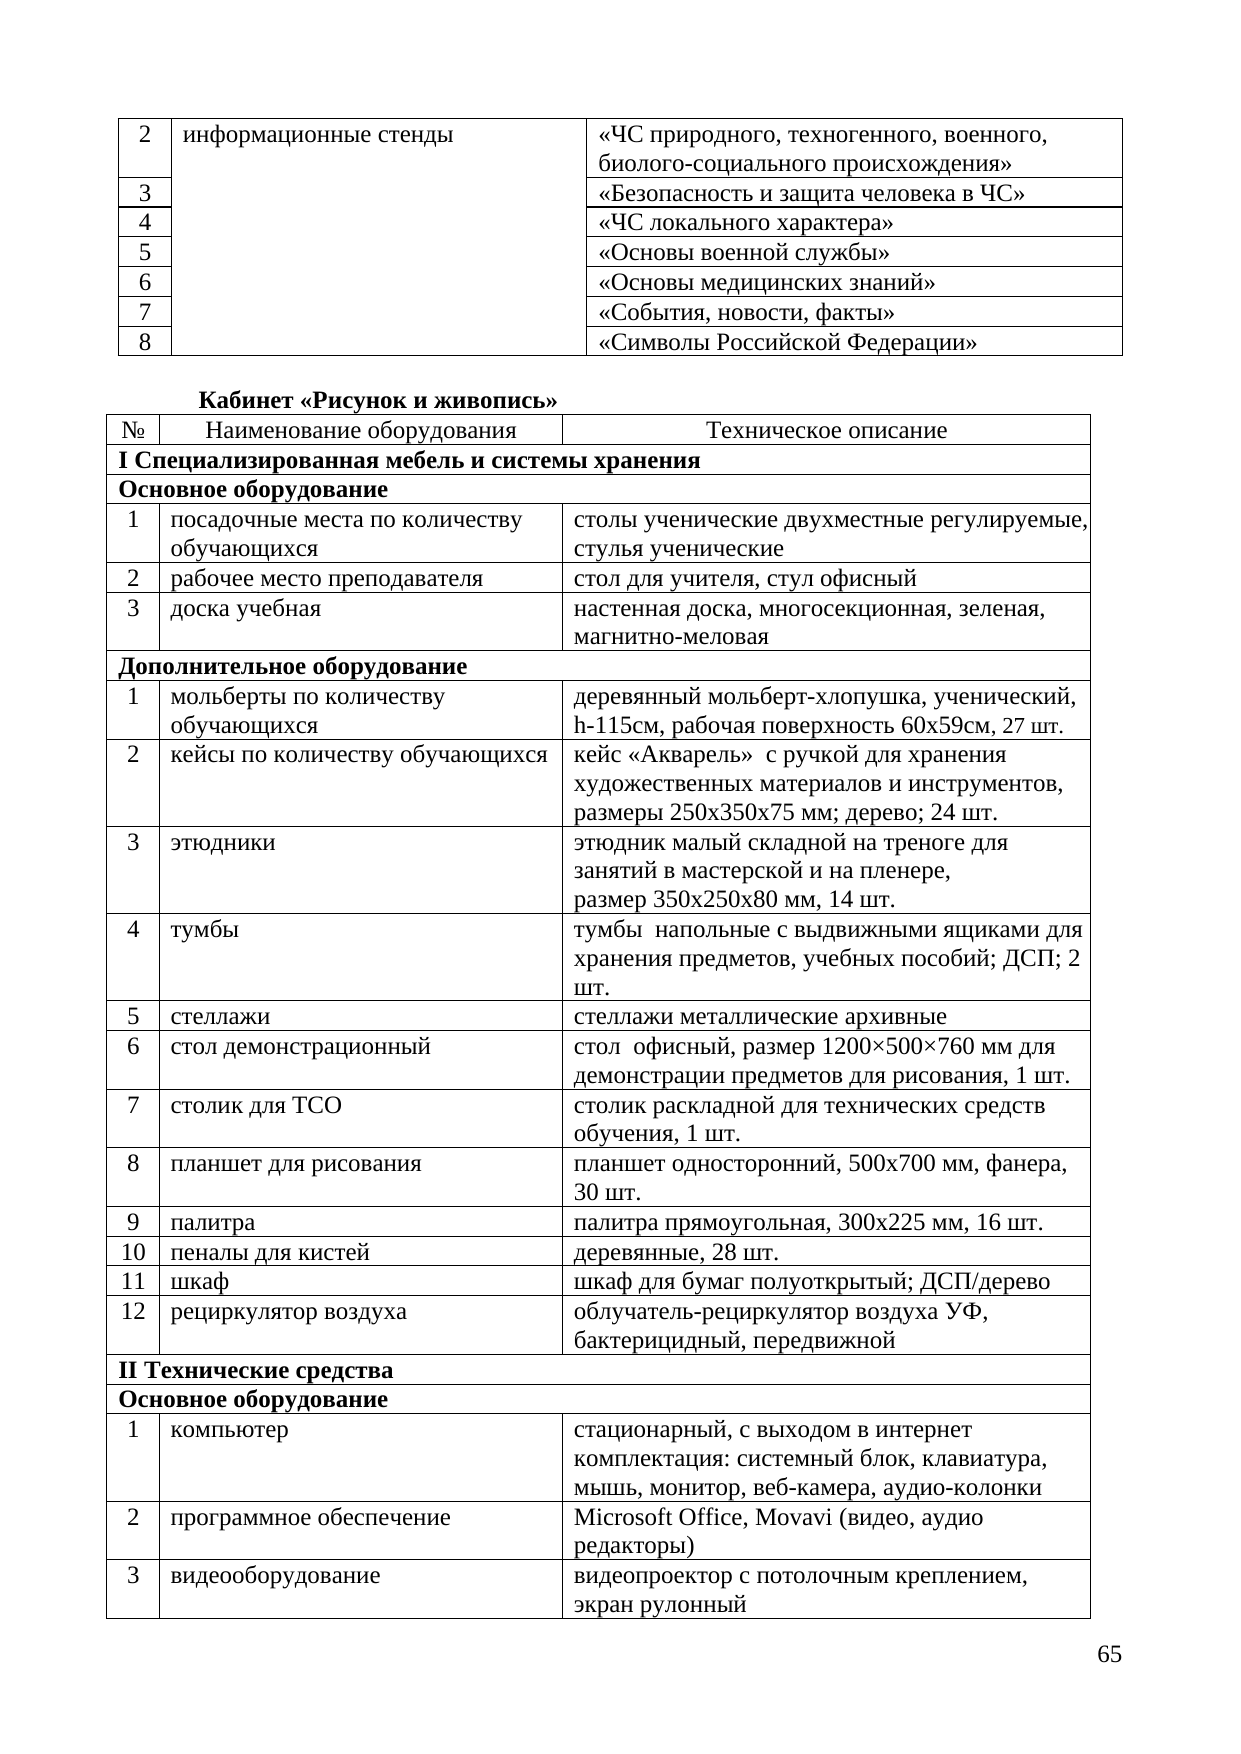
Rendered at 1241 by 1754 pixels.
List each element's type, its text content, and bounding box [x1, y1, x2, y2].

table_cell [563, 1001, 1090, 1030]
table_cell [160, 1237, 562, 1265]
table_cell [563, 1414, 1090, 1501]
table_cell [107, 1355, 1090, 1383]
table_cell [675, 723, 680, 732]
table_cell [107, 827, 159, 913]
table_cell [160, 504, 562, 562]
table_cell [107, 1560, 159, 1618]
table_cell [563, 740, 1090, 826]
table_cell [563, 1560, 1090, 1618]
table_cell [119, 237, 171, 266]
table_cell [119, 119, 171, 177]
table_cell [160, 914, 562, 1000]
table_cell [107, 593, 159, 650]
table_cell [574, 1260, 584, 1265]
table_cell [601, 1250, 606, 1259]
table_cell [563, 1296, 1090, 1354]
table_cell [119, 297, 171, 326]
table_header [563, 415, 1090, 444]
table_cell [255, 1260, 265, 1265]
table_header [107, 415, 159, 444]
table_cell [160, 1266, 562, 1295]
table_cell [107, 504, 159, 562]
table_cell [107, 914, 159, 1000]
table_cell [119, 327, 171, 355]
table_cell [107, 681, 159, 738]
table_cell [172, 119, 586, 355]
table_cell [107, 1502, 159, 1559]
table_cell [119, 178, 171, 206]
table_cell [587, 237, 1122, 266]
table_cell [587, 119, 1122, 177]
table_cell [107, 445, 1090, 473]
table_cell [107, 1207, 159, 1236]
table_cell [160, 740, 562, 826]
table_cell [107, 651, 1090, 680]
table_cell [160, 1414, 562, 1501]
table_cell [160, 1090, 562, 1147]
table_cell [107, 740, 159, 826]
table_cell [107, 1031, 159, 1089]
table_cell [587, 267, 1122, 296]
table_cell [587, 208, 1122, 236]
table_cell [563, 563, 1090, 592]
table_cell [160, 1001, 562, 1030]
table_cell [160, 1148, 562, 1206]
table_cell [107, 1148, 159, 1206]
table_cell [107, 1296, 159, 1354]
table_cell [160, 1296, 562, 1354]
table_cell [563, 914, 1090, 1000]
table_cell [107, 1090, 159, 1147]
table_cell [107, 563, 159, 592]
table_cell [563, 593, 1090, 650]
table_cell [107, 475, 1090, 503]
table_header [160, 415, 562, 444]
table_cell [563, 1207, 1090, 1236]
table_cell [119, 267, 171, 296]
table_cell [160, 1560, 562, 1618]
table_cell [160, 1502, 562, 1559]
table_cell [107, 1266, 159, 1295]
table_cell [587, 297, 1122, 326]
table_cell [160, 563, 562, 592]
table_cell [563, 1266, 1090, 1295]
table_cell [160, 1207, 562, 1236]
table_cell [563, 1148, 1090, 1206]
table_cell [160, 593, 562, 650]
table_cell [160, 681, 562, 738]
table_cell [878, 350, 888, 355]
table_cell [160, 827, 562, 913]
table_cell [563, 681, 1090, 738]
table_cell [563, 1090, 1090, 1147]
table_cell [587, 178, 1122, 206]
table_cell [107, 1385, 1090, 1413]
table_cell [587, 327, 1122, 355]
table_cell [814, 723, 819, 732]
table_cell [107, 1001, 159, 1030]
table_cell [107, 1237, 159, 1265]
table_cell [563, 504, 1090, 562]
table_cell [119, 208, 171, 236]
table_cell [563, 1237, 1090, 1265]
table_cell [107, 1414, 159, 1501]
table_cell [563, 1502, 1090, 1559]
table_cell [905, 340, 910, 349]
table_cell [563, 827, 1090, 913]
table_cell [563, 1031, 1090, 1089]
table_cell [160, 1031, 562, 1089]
list Кабинет «Рисунок и живопись» [118, 385, 1122, 414]
